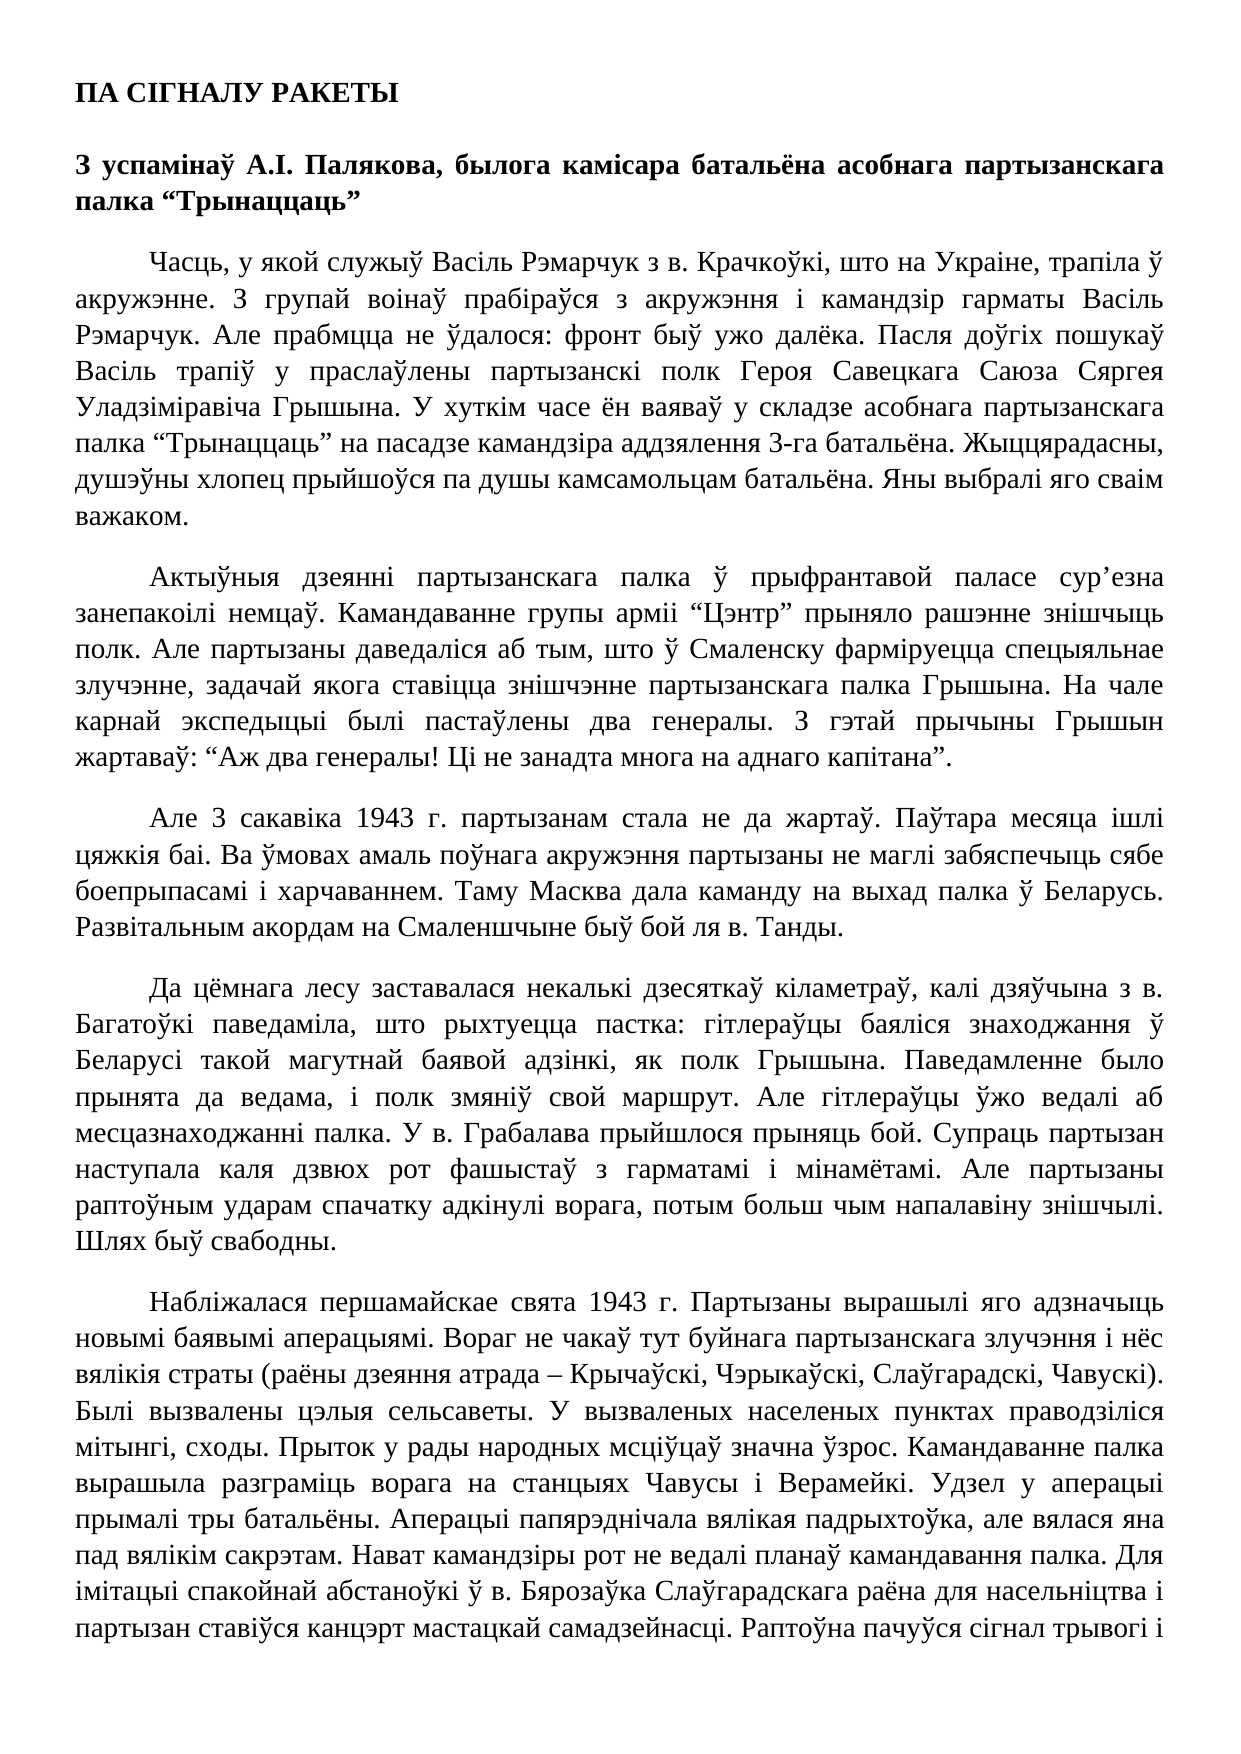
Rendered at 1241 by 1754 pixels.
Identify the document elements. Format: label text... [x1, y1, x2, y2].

text З успамінаў А.І. Палякова, былога камісара батальёна асобнага партызанскага палка “Трынаццаць” [75, 147, 1165, 217]
text ПА СІГНАЛУ РАКЕТЫ [75, 75, 1165, 108]
text Да цёмнага лесу заставалася некалькі дзесяткаў кіламетраў, калі дзяўчына з в. Багатоўкі паведаміла, што рыхтуецца пастка: гітлераўцы баяліся знаходжання ў Беларусі такой магутнай баявой адзінкі, як полк Грышына. Паведамленне было прынята да ведама, і полк змяніў свой маршрут. Але гітлераўцы ўжо ведалі аб месцазнаходжанні палка. У в. Грабалава прыйшлося прыняць бой. Супраць партызан наступала каля дзвюх рот фашыстаў з гарматамі і мінамётамі. Але партызаны раптоўным ударам спачатку адкінулі ворага, потым больш чым напалавіну знішчылі. Шлях быў свабодны. [75, 970, 1165, 1257]
text Актыўныя дзеянні партызанскага палка ў прыфрантавой паласе сур’езна занепакоілі немцаў. Камандаванне групы арміі “Цэнтр” прыняло рашэнне знішчыць полк. Але партызаны даведаліся аб тым, што ў Смаленску фарміруецца спецыяльнае злучэнне, задачай якога ставіцца знішчэнне партызанскага палка Грышына. На чале карнай экспедыцыі былі пастаўлены два генералы. З гэтай прычыны Грышын жартаваў: “Аж два генералы! Ці не занадта многа на аднаго капітана”. [75, 559, 1165, 773]
text Часць, у якой служыў Васіль Рэмарчук з в. Крачкоўкі, што на Украіне, трапіла ў акружэнне. З групай воінаў прабіраўся з акружэння і камандзір гарматы Васіль Рэмарчук. Але прабмцца не ўдалося: фронт быў ужо далёка. Пасля доўгіх пошукаў Васіль трапіў у праслаўлены партызанскі полк Героя Савецкага Саюза Сяргея Уладзіміравіча Грышына. У хуткім часе ён ваяваў у складзе асобнага партызанскага палка “Трынаццаць” на пасадзе камандзіра аддзялення 3-га батальёна. Жыццярадасны, душэўны хлопец прыйшоўся па душы камсамольцам батальёна. Яны выбралі яго сваім важаком. [75, 244, 1165, 531]
text Але 3 сакавіка 1943 г. партызанам стала не да жартаў. Паўтара месяца ішлі цяжкія баі. Ва ўмовах амаль поўнага акружэння партызаны не маглі забяспечыць сябе боепрыпасамі і харчаваннем. Таму Масква дала каманду на выхад палка ў Беларусь. Развітальным акордам на Смаленшчыне быў бой ля в. Танды. [75, 801, 1165, 943]
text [75, 1284, 1165, 1643]
